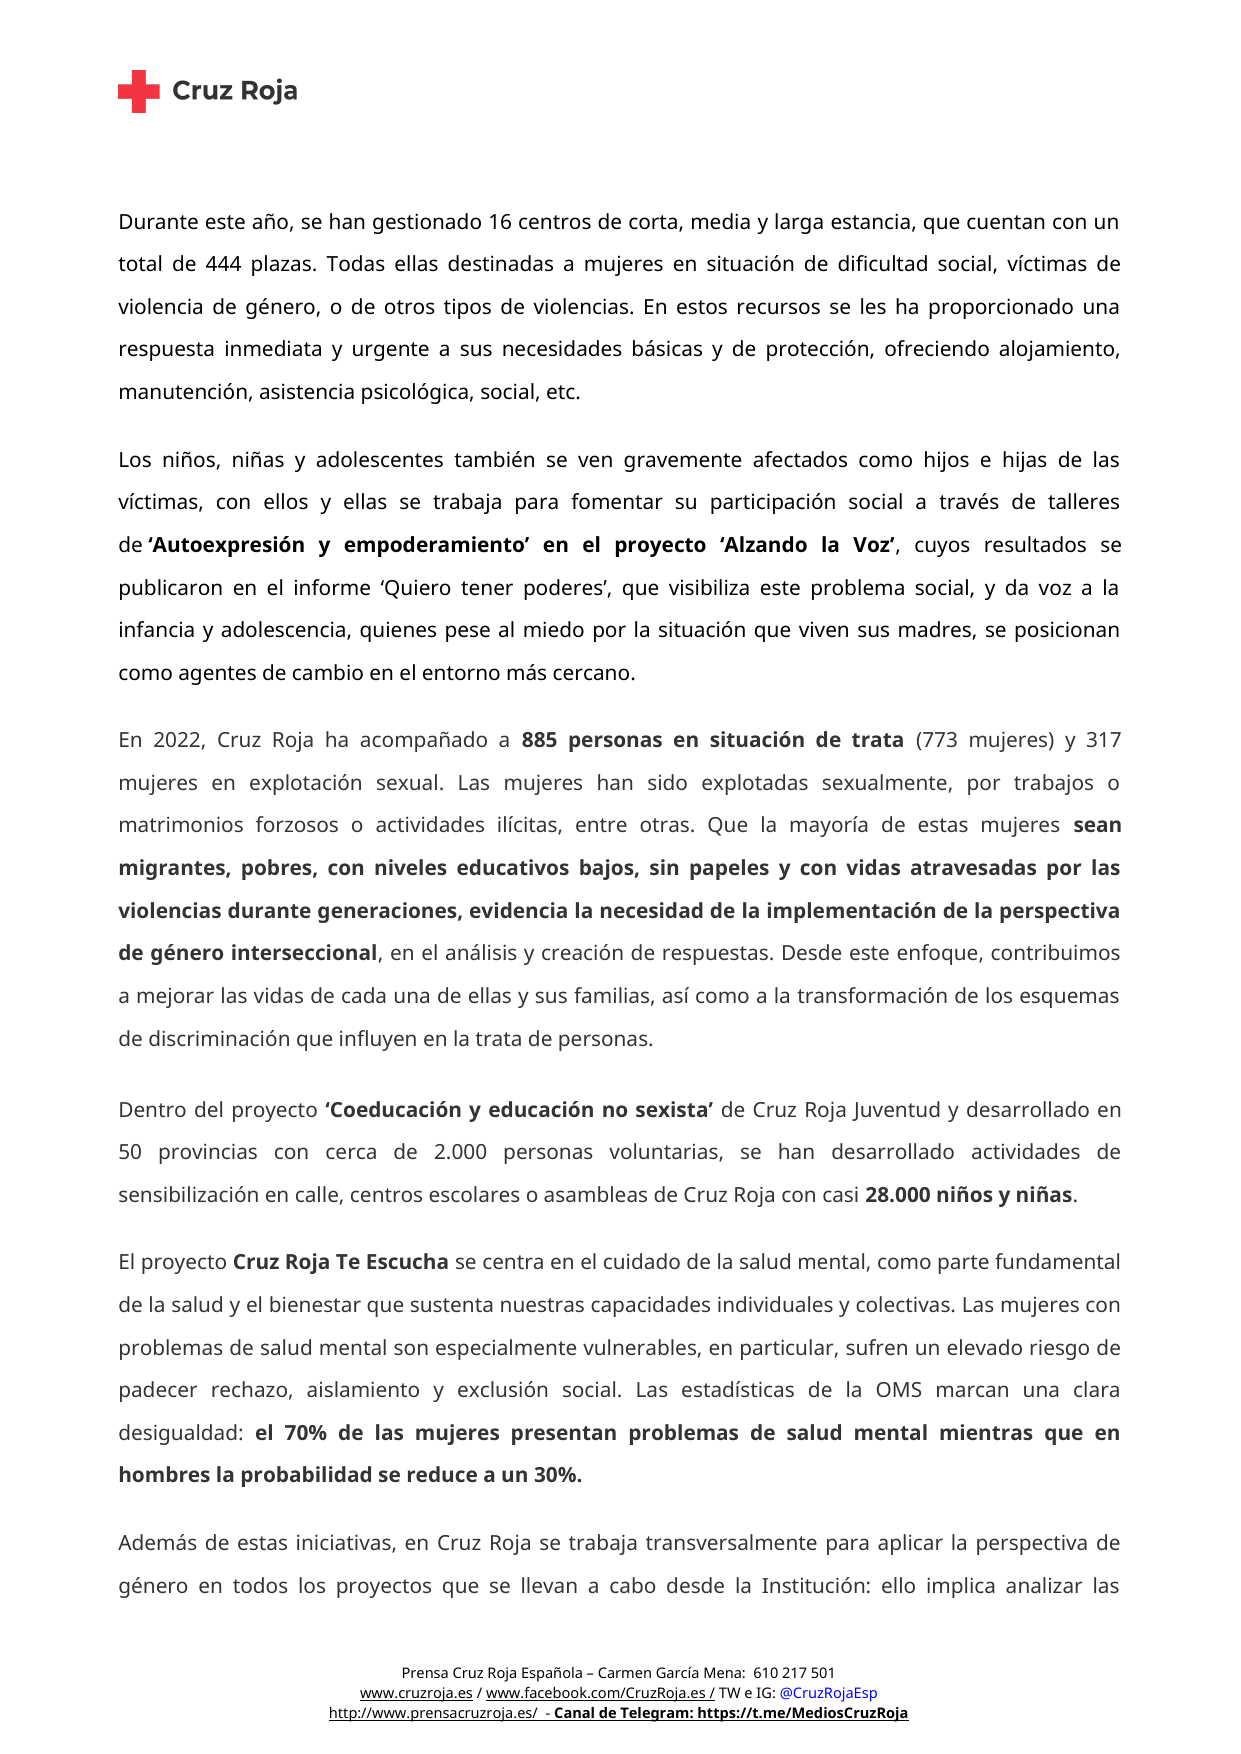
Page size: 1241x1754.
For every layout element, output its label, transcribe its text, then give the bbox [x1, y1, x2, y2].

picture [118, 70, 297, 113]
text En 2022, Cruz Roja ha acompañado a 885 personas en situación de trata (773 mujeres) y 317 mujeres en explotación sexual. Las mujeres han sido explotadas sexualmente, por trabajos o matrimonios forzosos o actividades ilícitas, entre otras. Que la mayoría de estas mujeres sean migrantes, pobres, con niveles educativos bajos, sin papeles y con vidas atravesadas por las violencias durante generaciones, evidencia la necesidad de la implementación de la perspectiva de género interseccional, en el análisis y creación de respuestas. Desde este enfoque, contribuimos a mejorar las vidas de cada una de ellas y sus familias, así como a la transformación de los esquemas de discriminación que influyen en la trata de personas. [118, 725, 1122, 1052]
text Dentro del proyecto ‘Coeducación y educación no sexista’ de Cruz Roja Juventud y desarrollado en 50 provincias con cerca de 2.000 personas voluntarias, se han desarrollado actividades de sensibilización en calle, centros escolares o asambleas de Cruz Roja con casi 28.000 niños y niñas. [118, 1095, 1122, 1208]
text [118, 1528, 1122, 1599]
text Los niños, niñas y adolescentes también se ven gravemente afectados como hijos e hijas de las víctimas, con ellos y ellas se trabaja para fomentar su participación social a través de talleres de ‘Autoexpresión y empoderamiento’ en el proyecto ‘Alzando la Voz’, cuyos resultados se publicaron en el informe ‘Quiero tener poderes’, que visibiliza este problema social, y da voz a la infancia y adolescencia, quienes pese al miedo por la situación que viven sus madres, se posicionan como agentes de cambio en el entorno más cercano. [118, 445, 1122, 686]
text Durante este año, se han gestionado 16 centros de corta, media y larga estancia, que cuentan con un total de 444 plazas. Todas ellas destinadas a mujeres en situación de dificultad social, víctimas de violencia de género, o de otros tipos de violencias. En estos recursos se les ha proporcionado una respuesta inmediata y urgente a sus necesidades básicas y de protección, ofreciendo alojamiento, manutención, asistencia psicológica, social, etc. [118, 207, 1122, 406]
text El proyecto Cruz Roja Te Escucha se centra en el cuidado de la salud mental, como parte fundamental de la salud y el bienestar que sustenta nuestras capacidades individuales y colectivas. Las mujeres con problemas de salud mental son especialmente vulnerables, en particular, sufren un elevado riesgo de padecer rechazo, aislamiento y exclusión social. Las estadísticas de la OMS marcan una clara desigualdad: el 70% de las mujeres presentan problemas de salud mental mientras que en hombres la probabilidad se reduce a un 30%. [118, 1247, 1122, 1489]
